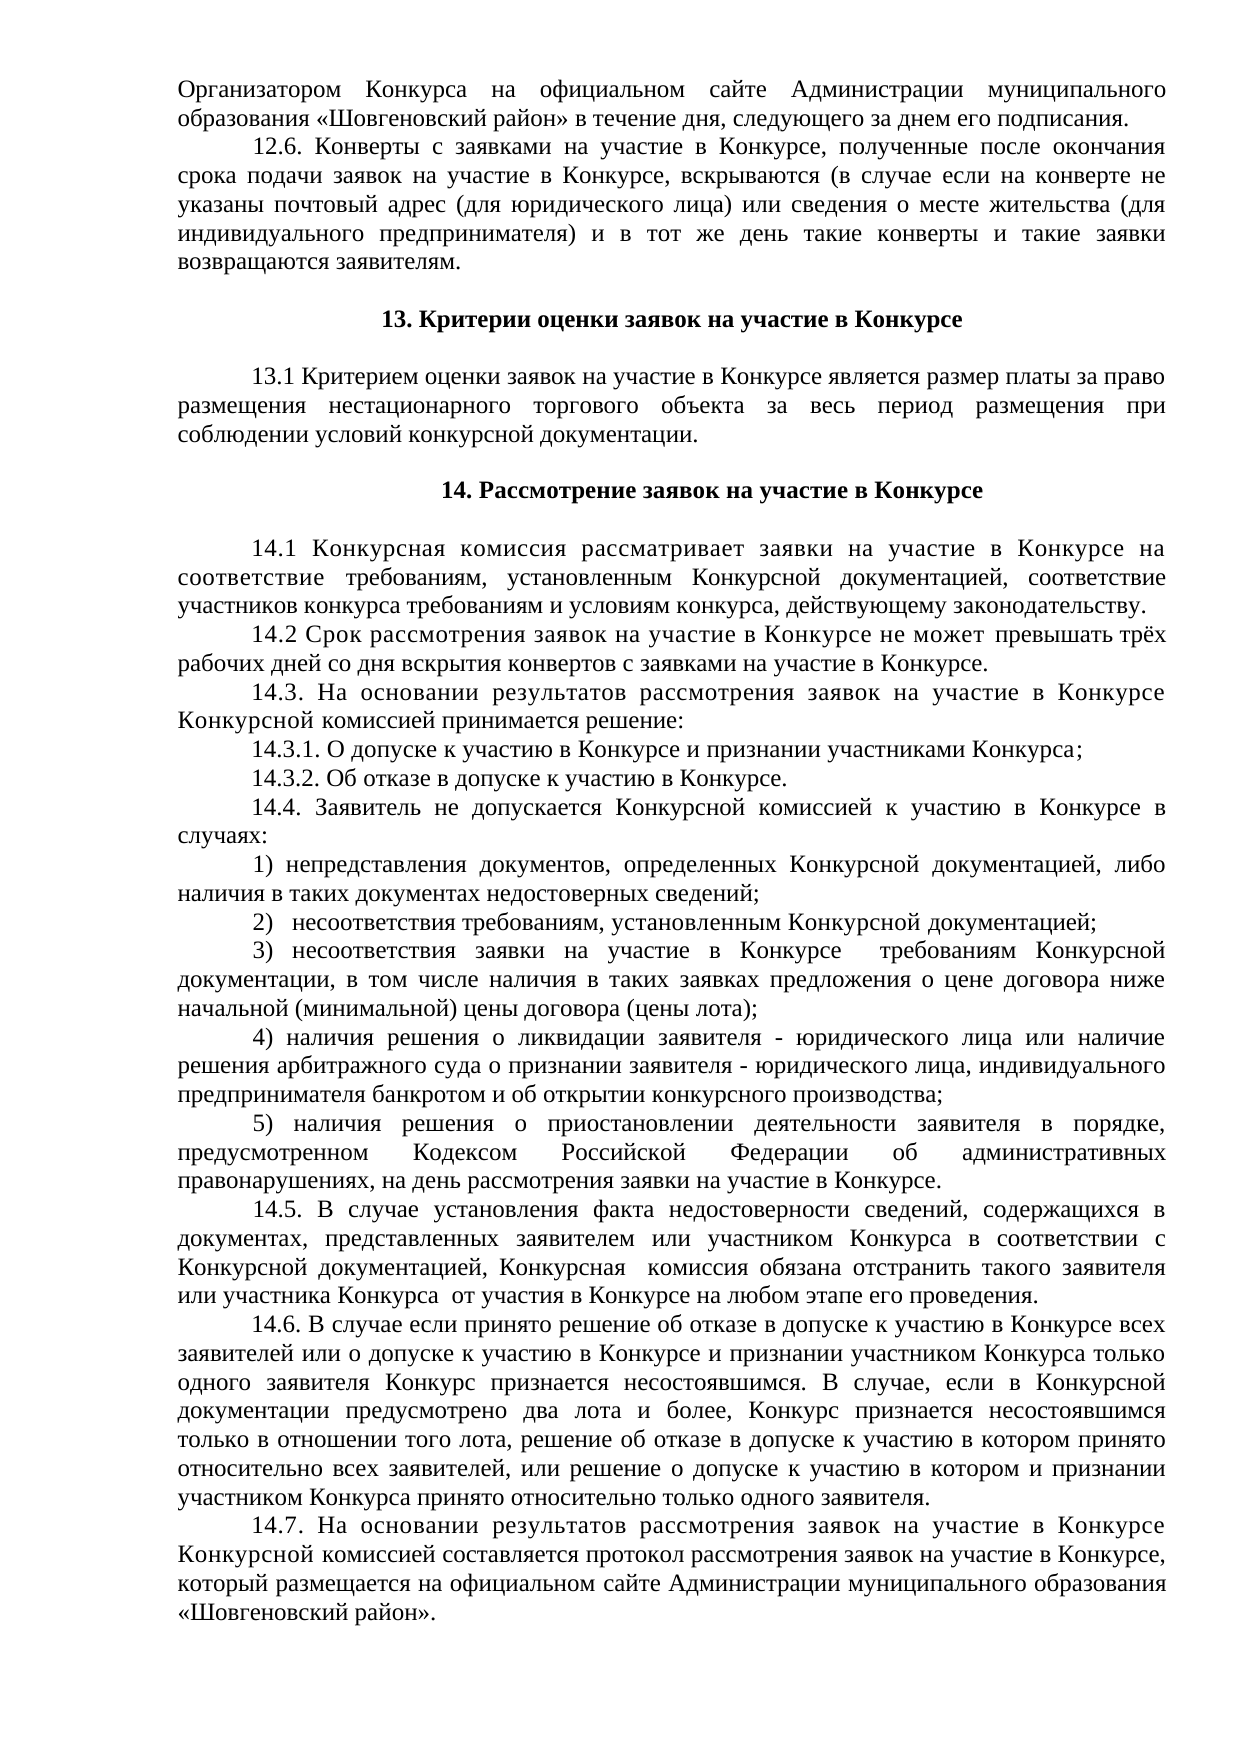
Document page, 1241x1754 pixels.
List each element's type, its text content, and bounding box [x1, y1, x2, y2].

text 14.3.2. Об отказе в допуске к участию в Конкурсе. [177, 763, 1167, 792]
text 14.5. В случае установления факта недостоверности сведений, содержащихся в документах, представленных заявителем или участником Конкурса в соответствии с Конкурсной документацией, Конкурсная комиссия обязана отстранить такого заявителя или участника Конкурса от участия в Конкурсе на любом этапе его проведения. [177, 1194, 1167, 1309]
text 14.1 Конкурсная комиссия рассматривает заявки на участие в Конкурсе на соответствие требованиям, установленным Конкурсной документацией, соответствие участников конкурса требованиям и условиям конкурса, действующему законодательству. [177, 533, 1167, 619]
text 13.1 Критерием оценки заявок на участие в Конкурсе является размер платы за право размещения нестационарного торгового объекта за весь период размещения при соблюдении условий конкурсной документации. [177, 361, 1167, 448]
text 14.3. На основании результатов рассмотрения заявок на участие в Конкурсе Конкурсной комиссией принимается решение: [177, 677, 1167, 734]
text 14. Рассмотрение заявок на участие в Конкурсе [184, 475, 1167, 504]
text 3) несоответствия заявки на участие в Конкурсе требованиям Конкурсной документации, в том числе наличия в таких заявках предложения о цене договора ниже начальной (минимальной) цены договора (цены лота); [177, 935, 1167, 1022]
text 14.4. Заявитель не допускается Конкурсной комиссией к участию в Конкурсе в случаях: [177, 792, 1167, 849]
text 14.6. В случае если принято решение об отказе в допуске к участию в Конкурсе всех заявителей или о допуске к участию в Конкурсе и признании участником Конкурса только одного заявителя Конкурс признается несостоявшимся. В случае, если в Конкурсной документации предусмотрено два лота и более, Конкурс признается несостоявшимся только в отношении того лота, решение об отказе в допуске к участию в котором принято относительно всех заявителей, или решение о допуске к участию в котором и признании участником Конкурса принято относительно только одного заявителя. [177, 1309, 1167, 1510]
text 4) наличия решения о ликвидации заявителя - юридического лица или наличие решения арбитражного суда о признании заявителя - юридического лица, индивидуального предпринимателя банкротом и об открытии конкурсного производства; [177, 1022, 1167, 1108]
text 12.6. Конверты с заявками на участие в Конкурсе, полученные после окончания срока подачи заявок на участие в Конкурсе, вскрываются (в случае если на конверте не указаны почтовый адрес (для юридического лица) или сведения о месте жительства (для индивидуального предпринимателя) и в тот же день такие конверты и такие заявки возвращаются заявителям. [177, 131, 1167, 275]
text 5) наличия решения о приостановлении деятельности заявителя в порядке, предусмотренном Кодексом Российской Федерации об административных правонарушениях, на день рассмотрения заявки на участие в Конкурсе. [177, 1108, 1167, 1194]
text 14.2 Срок рассмотрения заявок на участие в Конкурсе не может превышать трёх рабочих дней со дня вскрытия конвертов с заявками на участие в Конкурсе. [177, 619, 1167, 677]
text 13. Критерии оценки заявок на участие в Конкурсе [177, 304, 1167, 333]
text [177, 74, 1167, 131]
text 2) несоответствия требованиям, установленным Конкурсной документацией; [177, 907, 1167, 935]
text 1) непредставления документов, определенных Конкурсной документацией, либо наличия в таких документах недостоверных сведений; [177, 849, 1167, 907]
text 14.3.1. О допуске к участию в Конкурсе и признании участниками Конкурса; [177, 734, 1167, 763]
text 14.7. На основании результатов рассмотрения заявок на участие в Конкурсе Конкурсной комиссией составляется протокол рассмотрения заявок на участие в Конкурсе, который размещается на официальном сайте Администрации муниципального образования «Шовгеновский район». [177, 1510, 1167, 1625]
